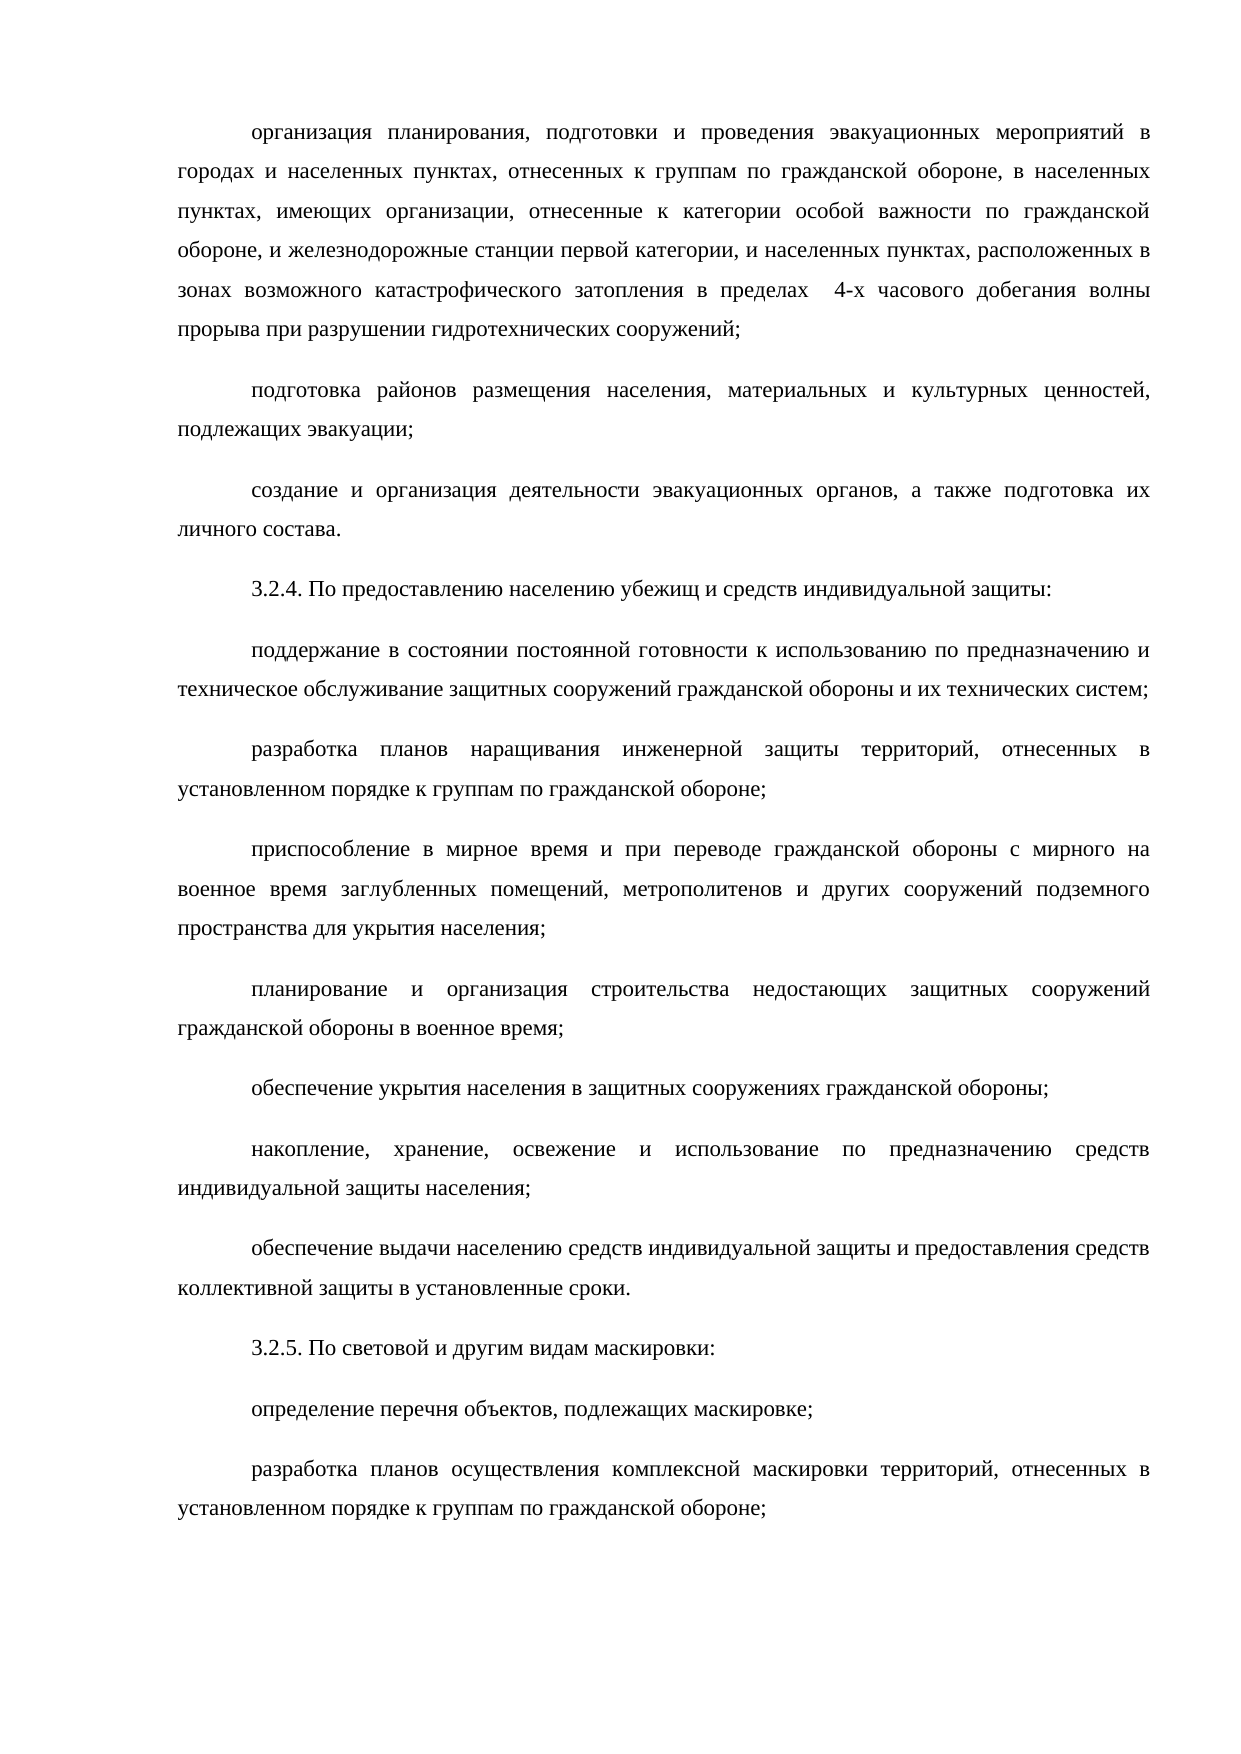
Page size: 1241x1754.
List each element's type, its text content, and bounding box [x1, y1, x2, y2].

text 3.2.4. По предоставлению населению убежищ и средств индивидуальной защиты: [177, 575, 1152, 602]
text разработка планов осуществления комплексной маскировки территорий, отнесенных в установленном порядке к группам по гражданской обороне; [177, 1455, 1152, 1521]
text накопление, хранение, освежение и использование по предназначению средств индивидуальной защиты населения; [177, 1135, 1152, 1201]
text 3.2.5. По световой и другим видам маскировки: [177, 1334, 1152, 1361]
text обеспечение укрытия населения в защитных сооружениях гражданской обороны; [177, 1074, 1152, 1101]
text создание и организация деятельности эвакуационных органов, а также подготовка их личного состава. [177, 476, 1152, 541]
text разработка планов наращивания инженерной защиты территорий, отнесенных в установленном порядке к группам по гражданской обороне; [177, 736, 1152, 801]
text планирование и организация строительства недостающих защитных сооружений гражданской обороны в военное время; [177, 974, 1152, 1040]
text определение перечня объектов, подлежащих маскировке; [177, 1394, 1152, 1421]
text организация планирования, подготовки и проведения эвакуационных мероприятий в городах и населенных пунктах, отнесенных к группам по гражданской обороне, в населенных пунктах, имеющих организации, отнесенные к категории особой важности по гражданской обороне, и железнодорожные станции первой категории, и населенных пунктах, расположенных в зонах возможного катастрофического затопления в пределах 4-х часового добегания волны прорыва при разрушении гидротехнических сооружений; [177, 118, 1152, 342]
text поддержание в состоянии постоянной готовности к использованию по предназначению и техническое обслуживание защитных сооружений гражданской обороны и их технических систем; [177, 636, 1152, 702]
text обеспечение выдачи населению средств индивидуальной защиты и предоставления средств коллективной защиты в установленные сроки. [177, 1234, 1152, 1300]
text приспособление в мирное время и при переводе гражданской обороны с мирного на военное время заглубленных помещений, метрополитенов и других сооружений подземного пространства для укрытия населения; [177, 835, 1152, 941]
text подготовка районов размещения населения, материальных и культурных ценностей, подлежащих эвакуации; [177, 376, 1152, 442]
